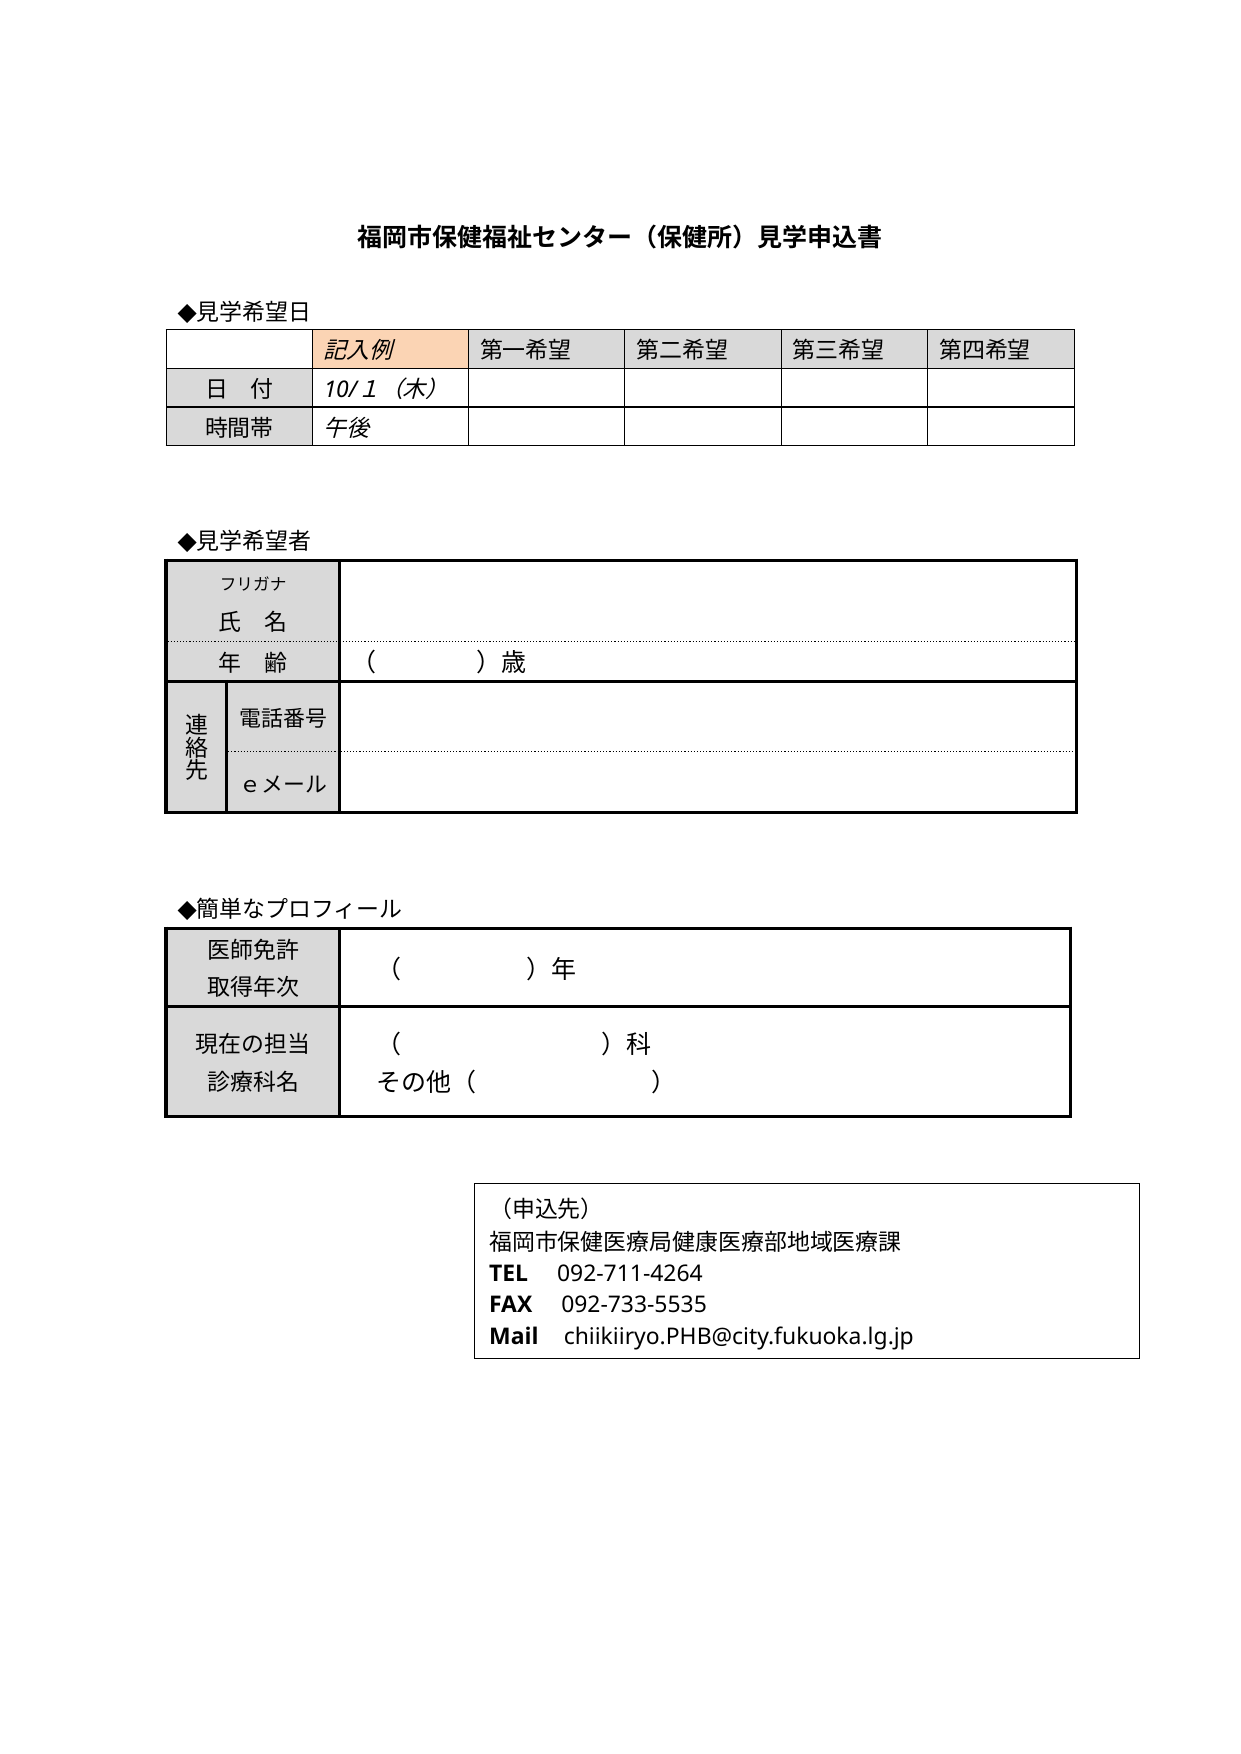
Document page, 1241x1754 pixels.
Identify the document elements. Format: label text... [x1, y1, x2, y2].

table_cell 現在の担当 診療科名 [168, 1008, 338, 1115]
table_header 記入例 [313, 330, 468, 368]
table_cell 時間帯 [167, 408, 312, 445]
text 福岡市保健福祉センター（保健所）見学申込書 [177, 217, 1063, 254]
table_cell 午後 [313, 408, 468, 445]
table_header 第三希望 [782, 330, 927, 368]
table_cell 電話番号 [228, 683, 338, 751]
table_header 医師免許 取得年次 [168, 930, 338, 1005]
table_cell [469, 408, 624, 445]
table_header [341, 562, 1075, 641]
table_cell [782, 369, 927, 406]
table_cell 連絡先 [168, 683, 225, 811]
table_header （ ）年 [341, 930, 1069, 1005]
table_header [167, 330, 312, 368]
table_cell [341, 751, 1075, 811]
table_header フリガナ 氏 名 [168, 562, 338, 641]
table_cell [782, 408, 927, 445]
table_cell [469, 369, 624, 406]
table_cell [341, 683, 1075, 751]
table_cell 日 付 [167, 369, 312, 406]
table_cell （ ）歳 [341, 641, 1075, 680]
table_cell （ ）科 その他（ ） [341, 1008, 1069, 1115]
table_cell [625, 408, 781, 445]
table_header 第四希望 [928, 330, 1074, 368]
table_cell [928, 408, 1074, 445]
table_cell [928, 369, 1074, 406]
table_header 第二希望 [625, 330, 781, 368]
table_header 第一希望 [469, 330, 624, 368]
table_cell 年 齢 [168, 641, 338, 680]
text ◆見学希望日 [177, 292, 1063, 329]
table_cell [625, 369, 781, 406]
table_cell ｅメール [228, 751, 338, 811]
text ◆見学希望者 [177, 521, 1063, 558]
table_cell 10/１（木） [313, 369, 468, 406]
text ◆簡単なプロフィール [177, 889, 1063, 927]
